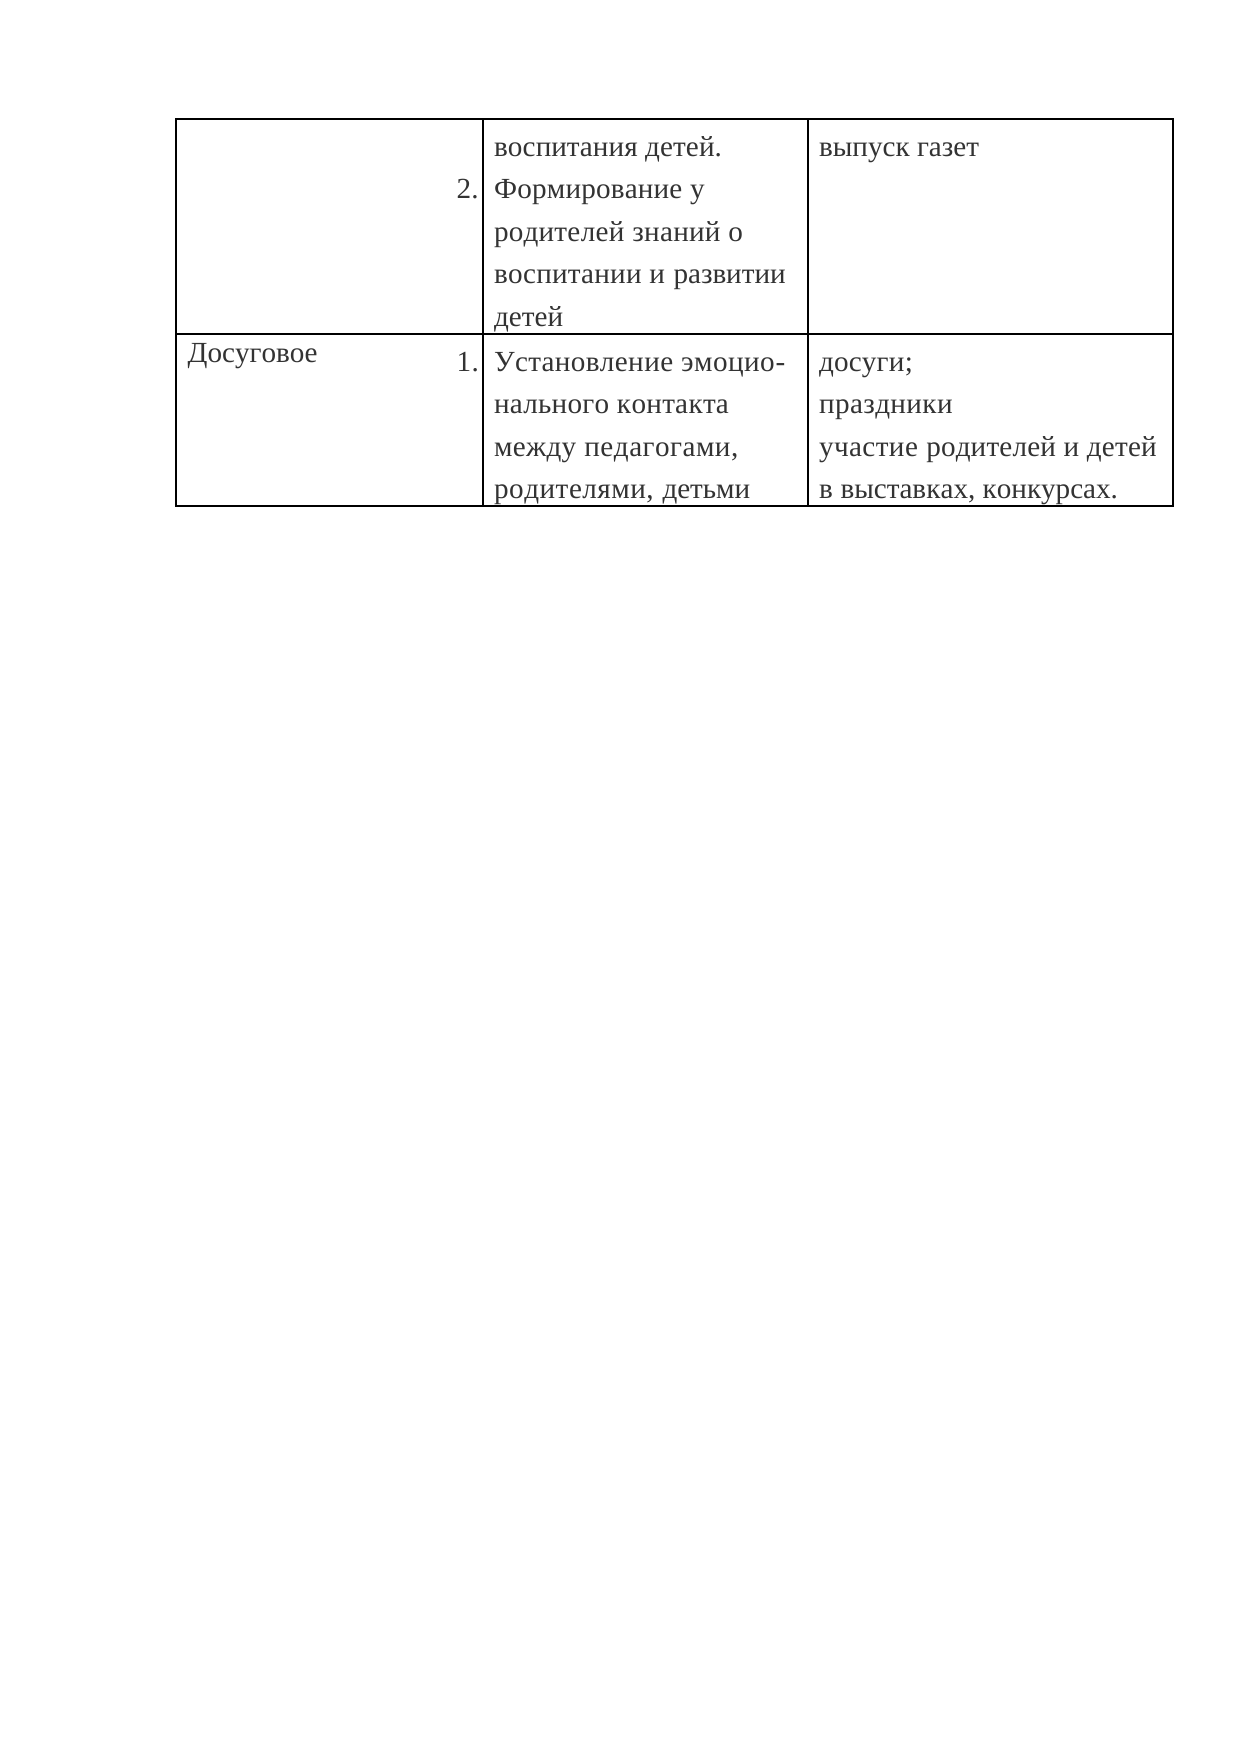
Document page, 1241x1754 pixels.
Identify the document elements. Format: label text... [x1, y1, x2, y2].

table_cell Досуговое [177, 335, 482, 505]
table_cell Установление эмоционального контакта между педагогами, родителями, детьми [484, 335, 807, 505]
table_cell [177, 120, 482, 333]
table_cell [809, 120, 1172, 333]
table_cell досуги; праздники участие родителей и детей в выставках, конкурсах. [809, 335, 1172, 505]
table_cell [484, 120, 807, 333]
